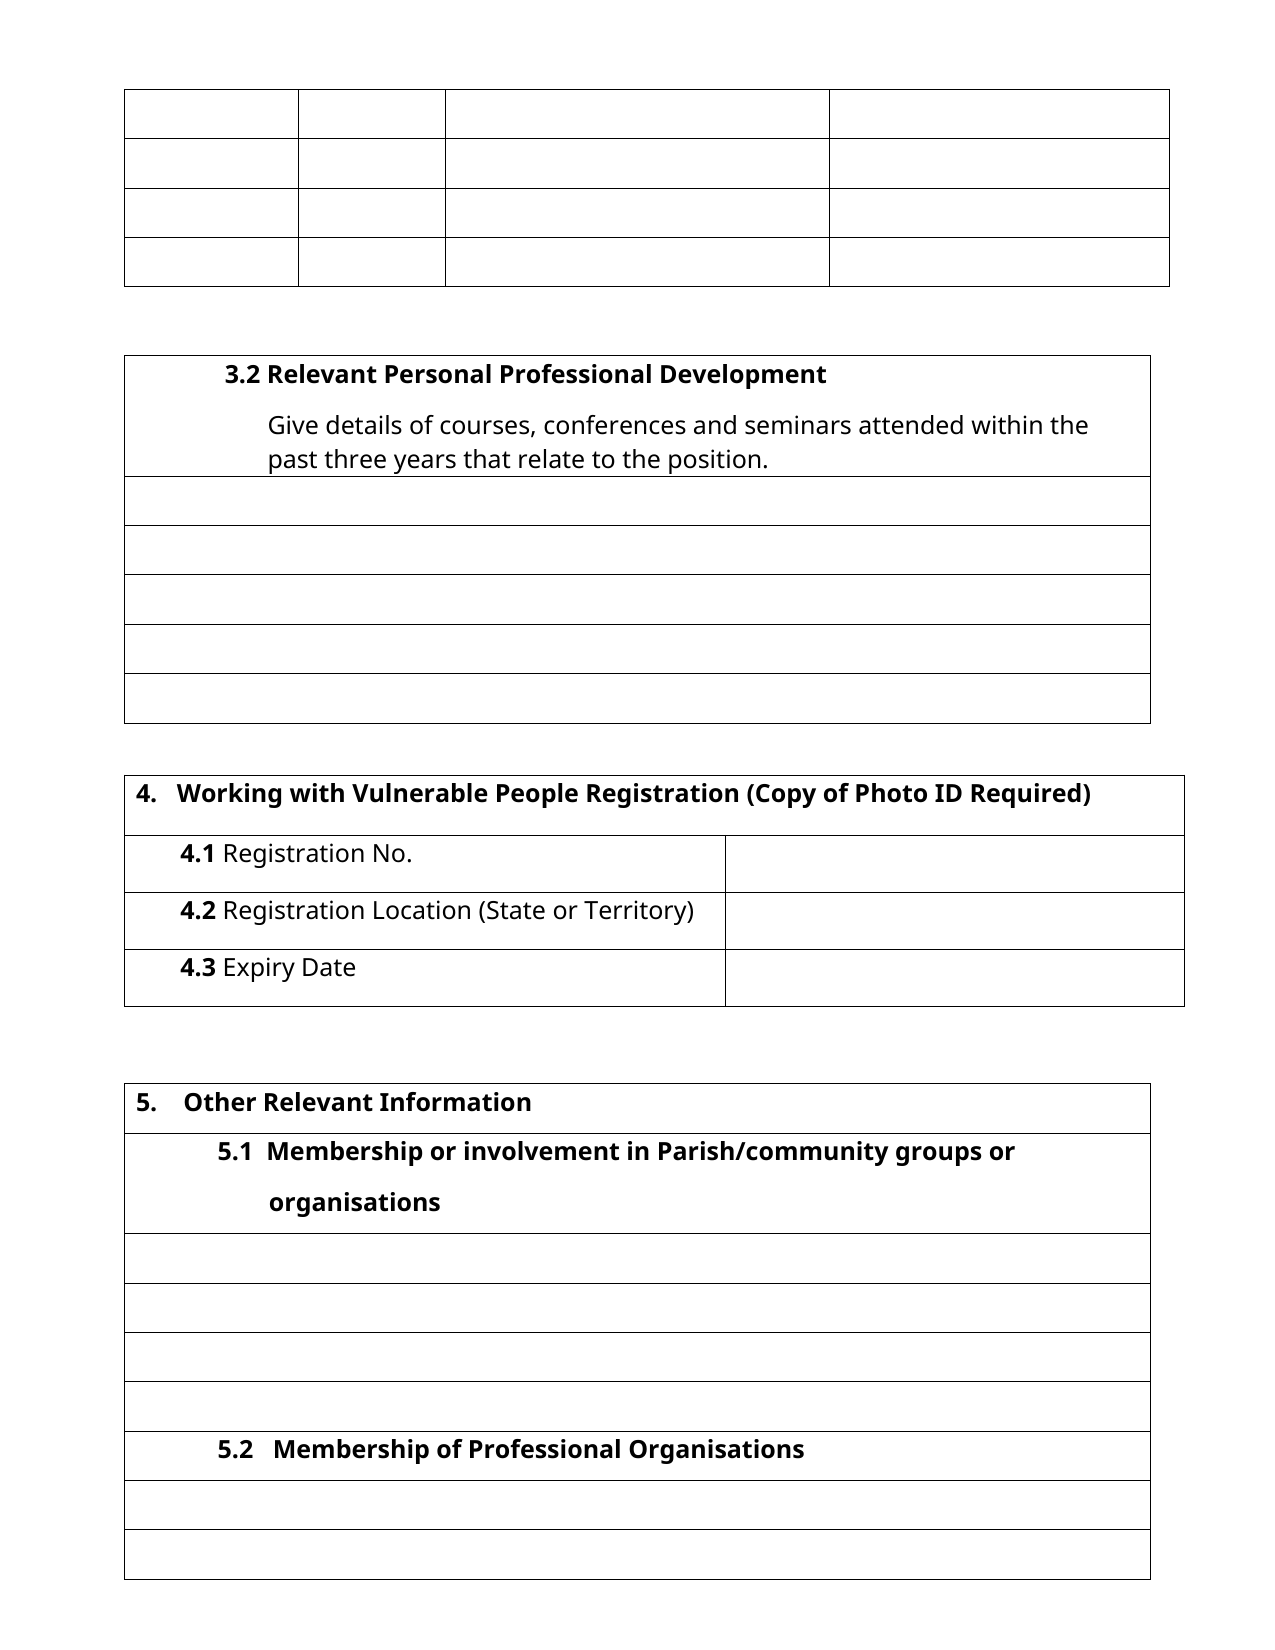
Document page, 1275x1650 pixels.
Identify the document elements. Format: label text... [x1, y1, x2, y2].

table_cell [446, 90, 829, 138]
table_cell 4.3 Expiry Date [125, 950, 725, 1006]
table_header 3.2 Relevant Personal Professional Development Give details of courses, conferences and seminars attended within the past three years that relate to the position. [125, 356, 1150, 476]
table_cell [125, 189, 298, 237]
table_cell [125, 477, 1150, 525]
table_header 5. Other Relevant Information [125, 1084, 1150, 1133]
table_cell [830, 90, 1169, 138]
table_cell [726, 893, 1184, 949]
table_cell [830, 238, 1169, 286]
table_cell [830, 189, 1169, 237]
table_cell [726, 950, 1184, 1006]
table_cell 4.1 Registration No. [125, 836, 725, 892]
table_header 4. Working with Vulnerable People Registration (Copy of Photo ID Required) [125, 776, 1184, 835]
table_cell [299, 90, 445, 138]
table_cell [125, 625, 1150, 673]
table_cell [299, 238, 445, 286]
table_cell [446, 139, 829, 187]
table_cell [125, 1333, 1150, 1381]
table_cell [446, 238, 829, 286]
table_cell [125, 1234, 1150, 1282]
table_cell 5.2 Membership of Professional Organisations [125, 1432, 1150, 1480]
table_cell [125, 1284, 1150, 1332]
table_cell 4.2 Registration Location (State or Territory) [125, 893, 725, 949]
table_cell [299, 189, 445, 237]
table_cell [726, 836, 1184, 892]
table_cell [125, 139, 298, 187]
table_cell [830, 139, 1169, 187]
table_cell [125, 1481, 1150, 1529]
table_cell 5.1 Membership or involvement in Parish/community groups or organisations [125, 1134, 1150, 1233]
table_cell [125, 90, 298, 138]
table_cell [125, 526, 1150, 574]
table_cell [125, 238, 298, 286]
table_cell [125, 575, 1150, 624]
table_cell [299, 139, 445, 187]
table_cell [125, 674, 1150, 722]
table_cell [125, 1530, 1150, 1579]
table_cell [125, 1382, 1150, 1431]
table_cell [446, 189, 829, 237]
